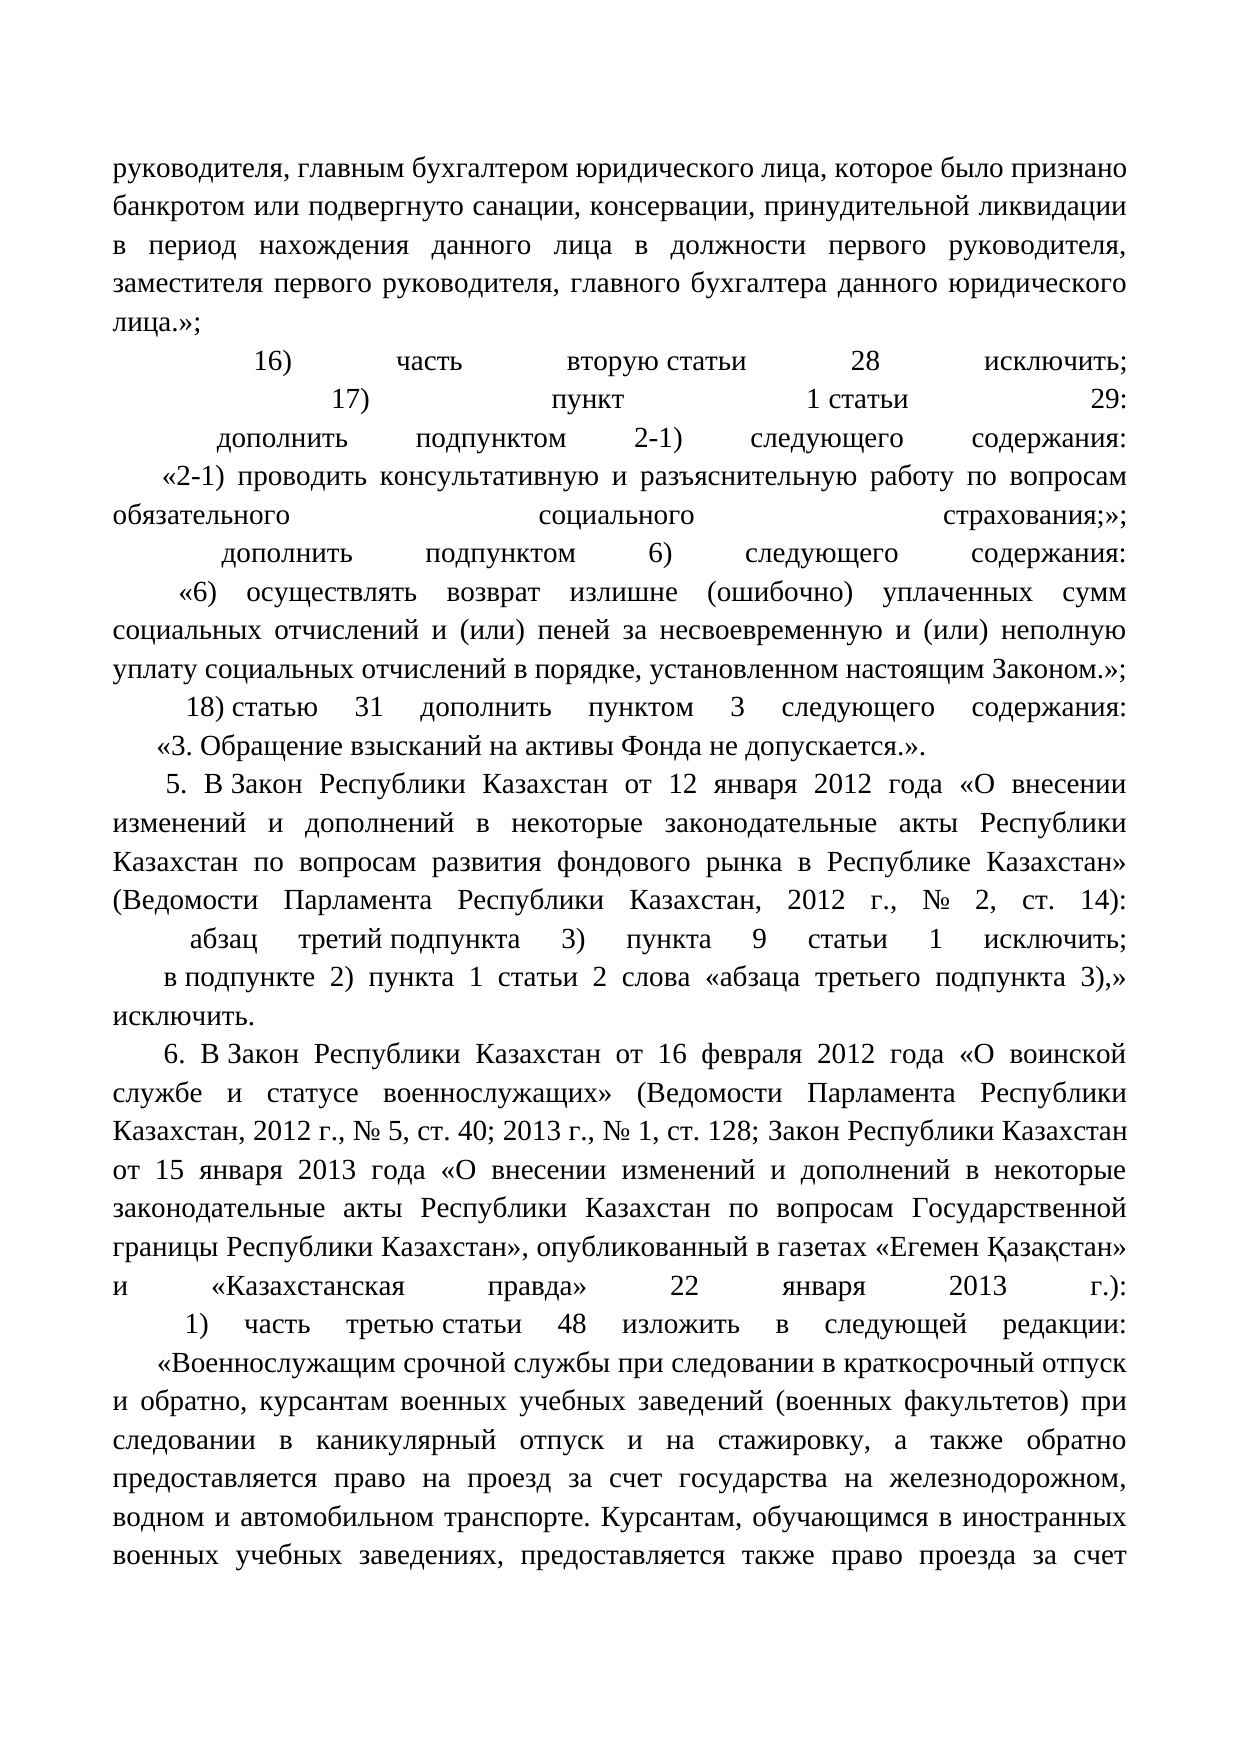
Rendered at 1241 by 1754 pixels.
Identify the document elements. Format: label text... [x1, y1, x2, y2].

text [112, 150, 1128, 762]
text 5. В Закон Республики Казахстан от 12 января 2012 года «О внесении изменений и дополнений в некоторые законодательные акты Республики Казахстан по вопросам развития фондового рынка в Республике Казахстан» (Ведомости Парламента Республики Казахстан, 2012 г., № 2, ст. 14): абзац третий подпункта 3) пункта 9 статьи 1 исключить; в подпункте 2) пункта 1 статьи 2 слова «абзаца третьего подпункта 3),» исключить. [112, 767, 1128, 1031]
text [112, 1036, 1128, 1571]
